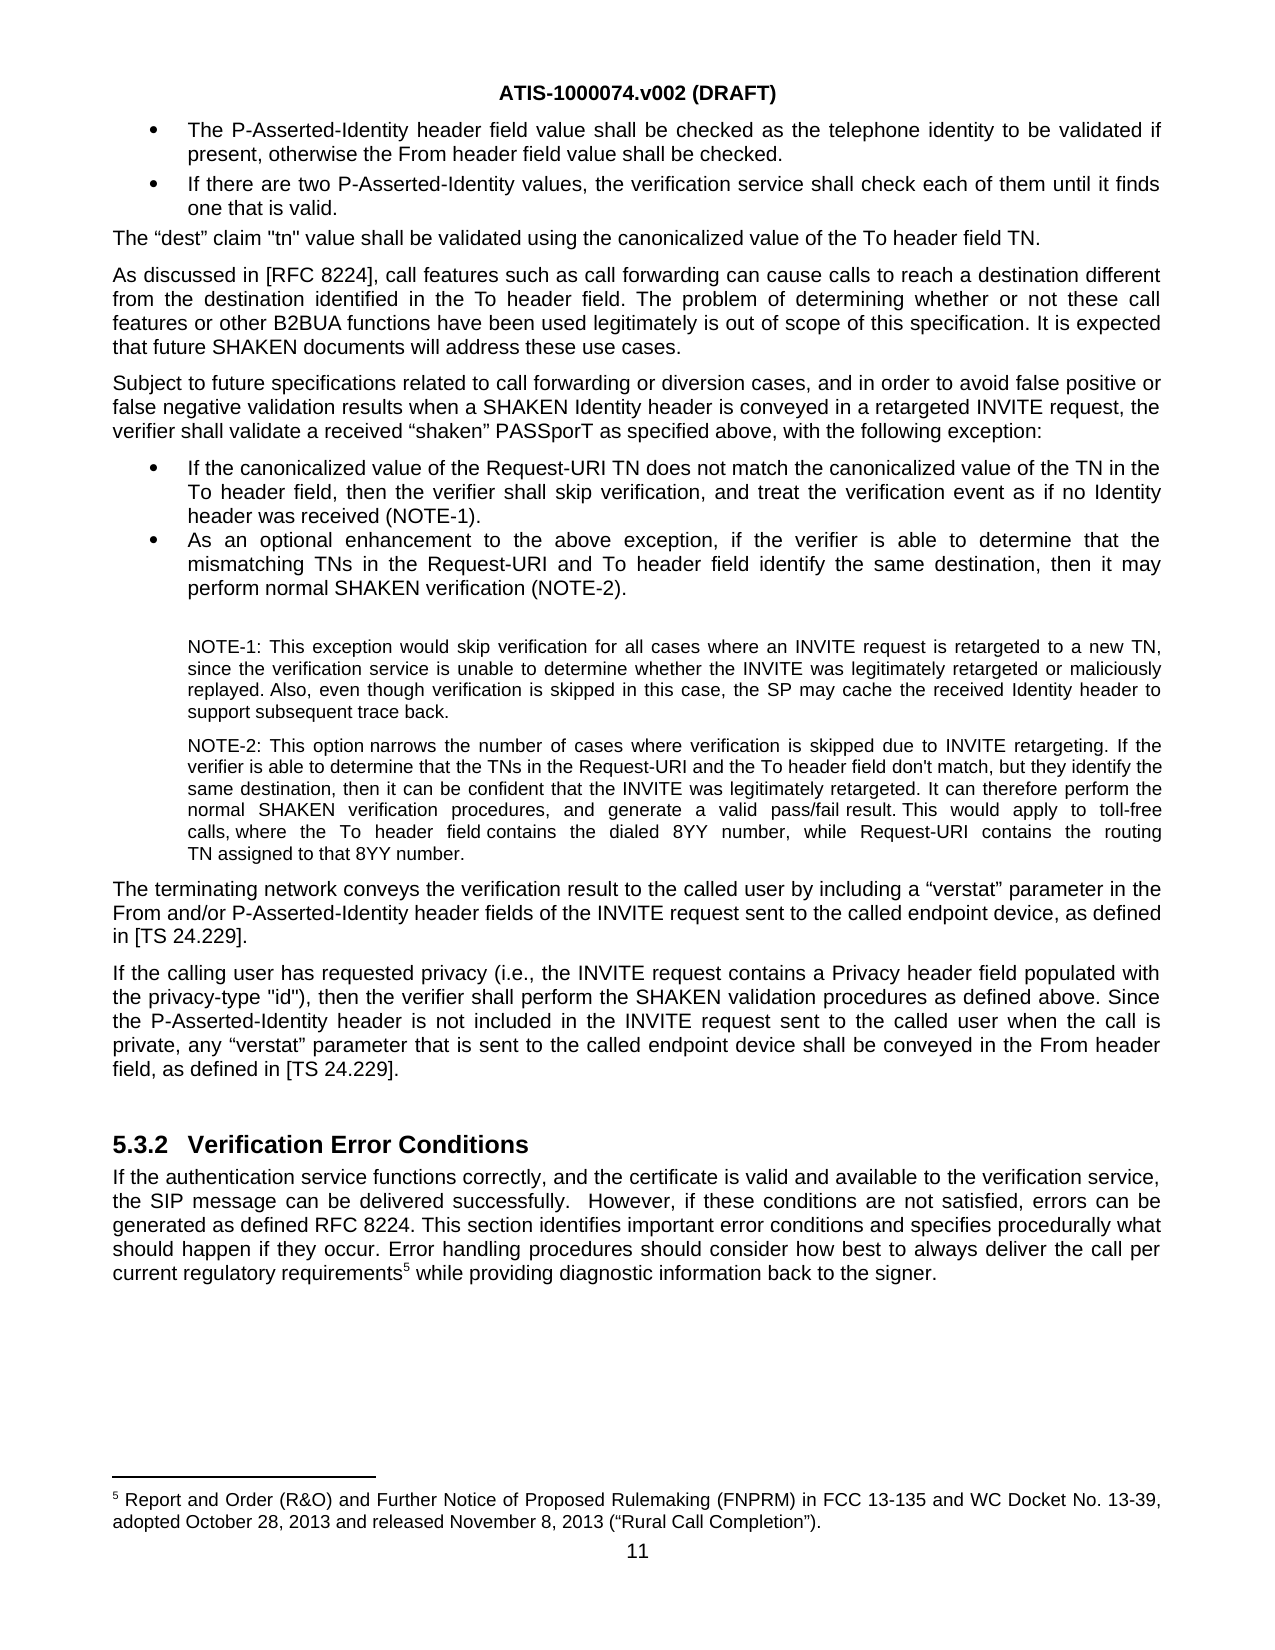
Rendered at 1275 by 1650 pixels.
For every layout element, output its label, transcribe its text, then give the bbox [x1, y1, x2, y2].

text If the authentication service functions correctly, and the certificate is valid and available to the verification service, the SIP message can be delivered successfully. However, if these conditions are not satisfied, errors can be generated as defined RFC 8224. This section identifies important error conditions and specifies procedurally what should happen if they occur. Error handling procedures should consider how best to always deliver the call per current regulatory requirements while providing diagnostic information back to the signer. [112, 1164, 1162, 1284]
text If the calling user has requested privacy (i.e., the INVITE request contains a Privacy header field populated with the privacy-type "id"), then the verifier shall perform the SHAKEN validation procedures as defined above. Since the P-Asserted-Identity header is not included in the INVITE request sent to the called user when the call is private, any “verstat” parameter that is sent to the called endpoint device shall be conveyed in the From header field, as defined in [TS 24.229]. [112, 961, 1162, 1081]
text The terminating network conveys the verification result to the called user by including a “verstat” parameter in the From and/or P-Asserted-Identity header fields of the INVITE request sent to the called endpoint device, as defined in [TS 24.229]. [112, 876, 1162, 948]
text NOTE-2: This option narrows the number of cases where verification is skipped due to INVITE retargeting. If the verifier is able to determine that the TNs in the Request-URI and the To header field don't match, but they identify the same destination, then it can be confident that the INVITE was legitimately retargeted. It can therefore perform the normal SHAKEN verification procedures, and generate a valid pass/fail result. This would apply to toll-free calls, where the To header field contains the dialed 8YY number, while Request-URI contains the routing TN assigned to that 8YY number. [187, 734, 1162, 864]
text The “dest” claim "tn" value shall be validated using the canonicalized value of the To header field TN. [112, 226, 1162, 250]
text Subject to future specifications related to call forwarding or diversion cases, and in order to avoid false positive or false negative validation results when a SHAKEN Identity header is conveyed in a retargeted INVITE request, the verifier shall validate a received “shaken” PASSporT as specified above, with the following exception: [112, 371, 1162, 443]
list If there are two P-Asserted-Identity values, the verification service shall check each of them until it finds one that is valid. [150, 172, 1162, 220]
text NOTE-1: This exception would skip verification for all cases where an INVITE request is retargeted to a new TN, since the verification service is unable to determine whether the INVITE was legitimately retargeted or maliciously replayed. Also, even though verification is skipped in this case, the SP may cache the received Identity header to support subsequent trace back. [187, 636, 1162, 722]
list As an optional enhancement to the above exception, if the verifier is able to determine that the mismatching TNs in the Request-URI and To header field identify the same destination, then it may perform normal SHAKEN verification (NOTE-2). [150, 527, 1162, 599]
list The P-Asserted-Identity header field value shall be checked as the telephone identity to be validated if present, otherwise the From header field value shall be checked. [150, 118, 1162, 166]
text As discussed in [RFC 8224], call features such as call forwarding can cause calls to reach a destination different from the destination identified in the To header field. The problem of determining whether or not these call features or other B2BUA functions have been used legitimately is out of scope of this specification. It is expected that future SHAKEN documents will address these use cases. [112, 263, 1162, 358]
subtitle Verification Error Conditions [112, 1129, 1162, 1158]
list If the canonicalized value of the Request-URI TN does not match the canonicalized value of the TN in the To header field, then the verifier shall skip verification, and treat the verification event as if no Identity header was received (NOTE-1). [150, 455, 1162, 527]
